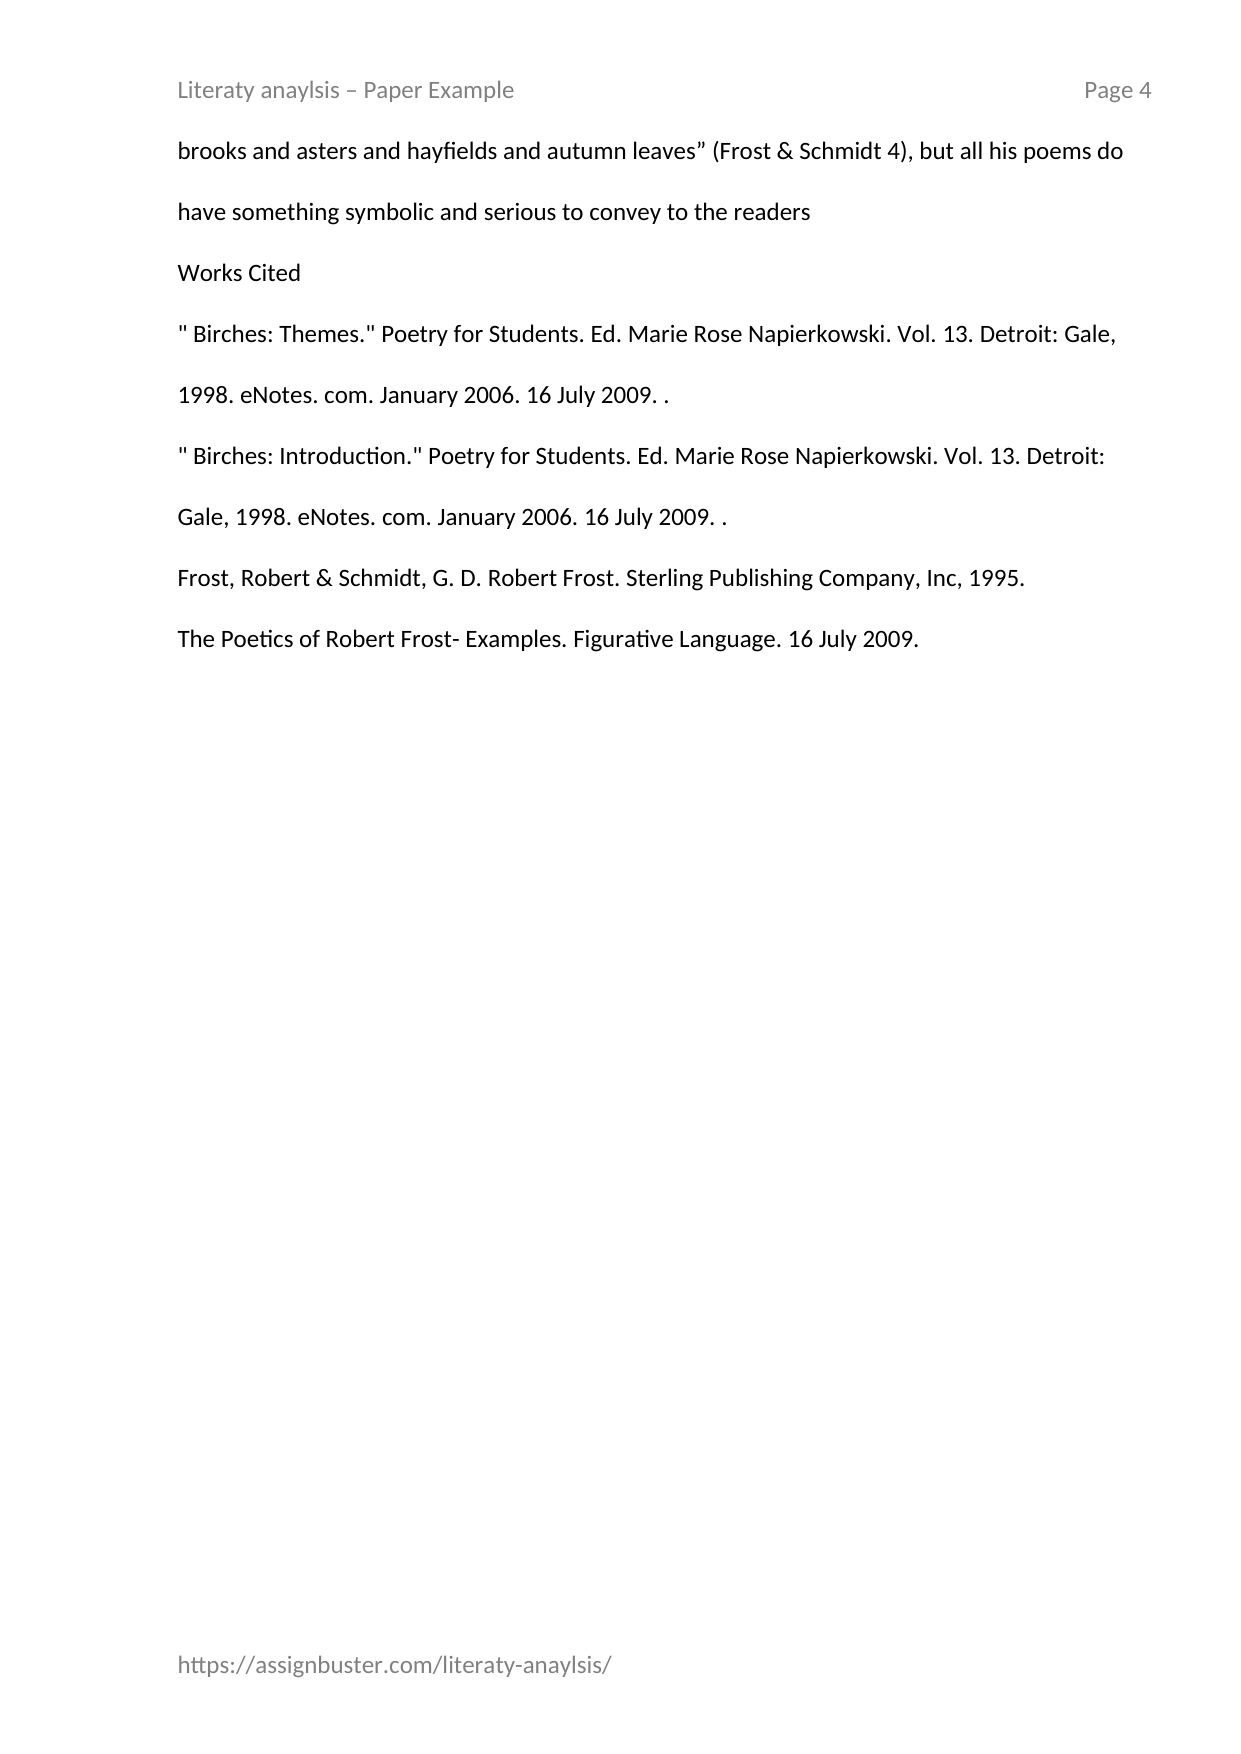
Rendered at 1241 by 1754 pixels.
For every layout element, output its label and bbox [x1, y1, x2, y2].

text [177, 135, 1152, 654]
